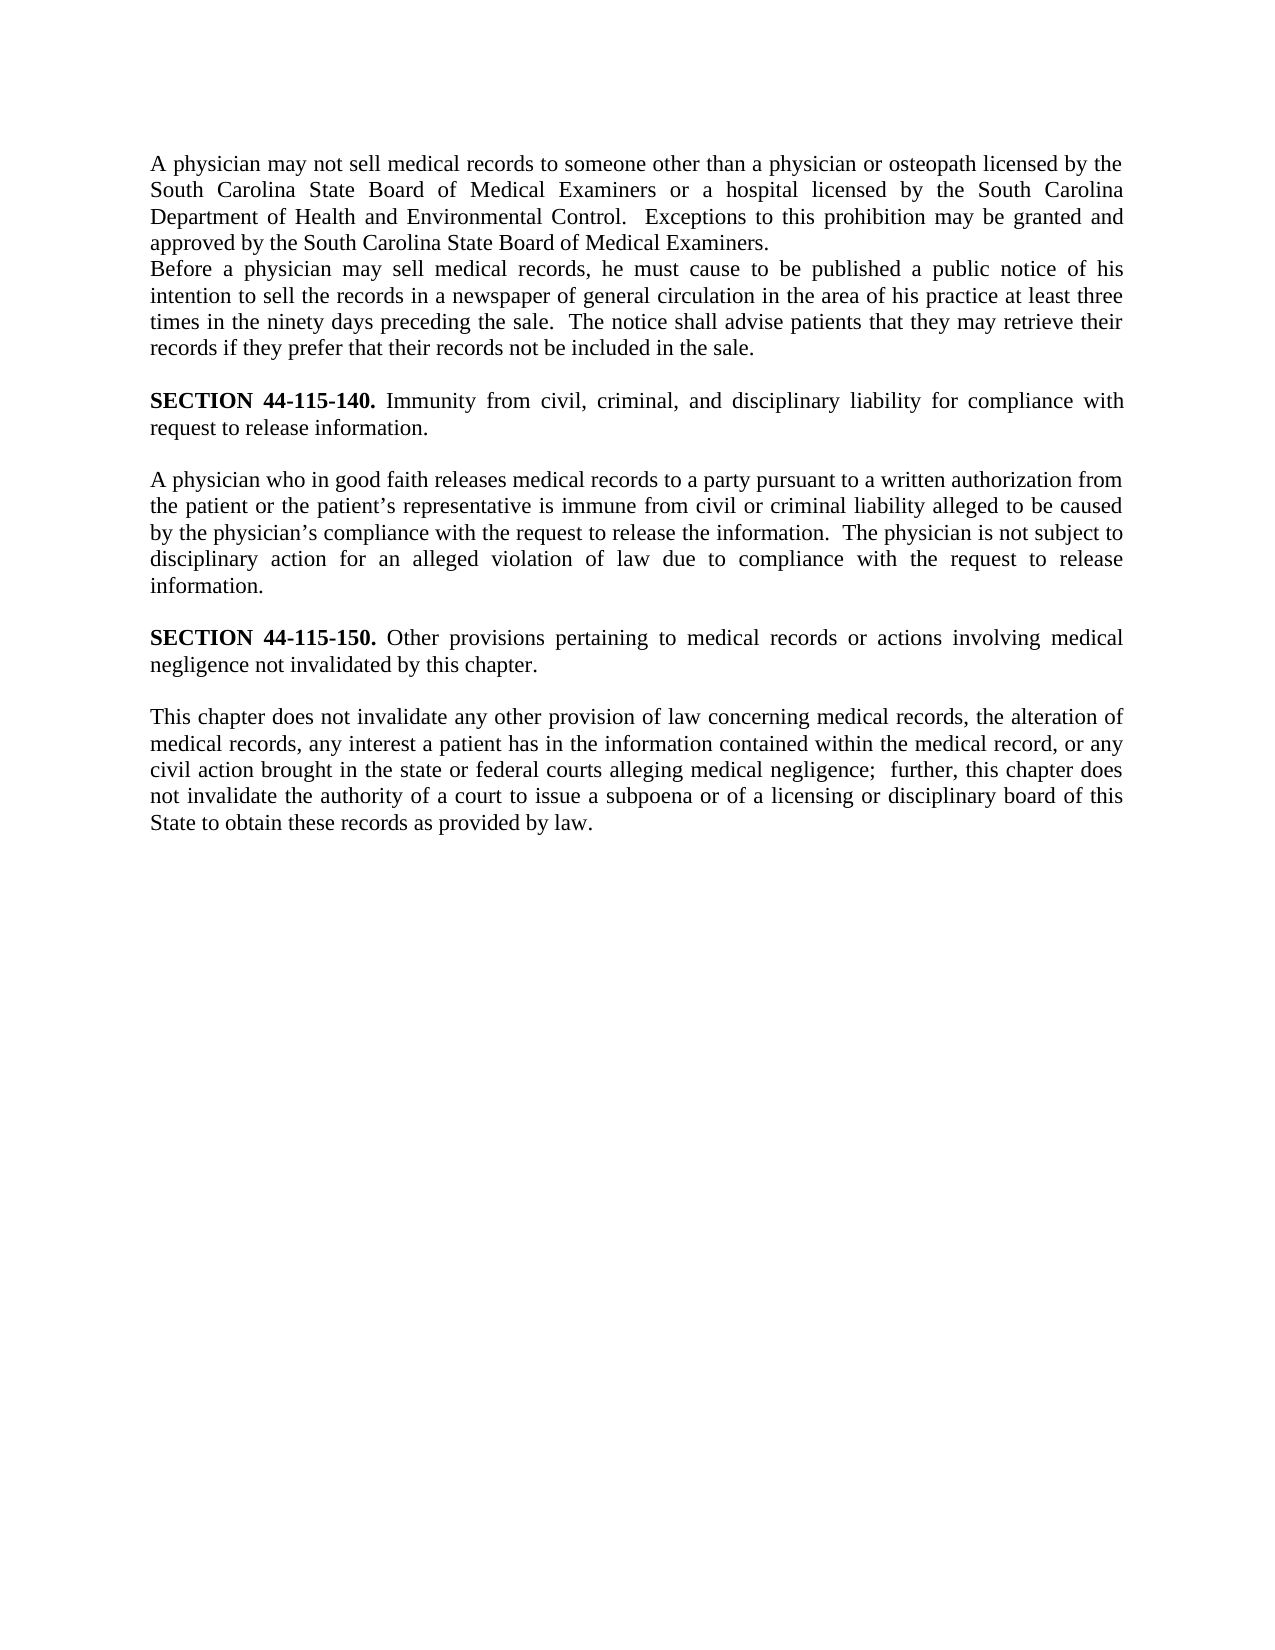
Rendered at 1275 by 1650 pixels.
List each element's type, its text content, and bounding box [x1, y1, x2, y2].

text A physician may not sell medical records to someone other than a physician or osteopath licensed by the South Carolina State Board of Medical Examiners or a hospital licensed by the South Carolina Department of Health and Environmental Control. Exceptions to this prohibition may be granted and approved by the South Carolina State Board of Medical Examiners. [150, 150, 1125, 255]
text Before a physician may sell medical records, he must cause to be published a public notice of his intention to sell the records in a newspaper of general circulation in the area of his practice at least three times in the ninety days preceding the sale. The notice shall advise patients that they may retrieve their records if they prefer that their records not be included in the sale. [150, 255, 1125, 361]
text SECTION 44-115-140. Immunity from civil, criminal, and disciplinary liability for compliance with request to release information. [150, 387, 1125, 440]
text This chapter does not invalidate any other provision of law concerning medical records, the alteration of medical records, any interest a patient has in the information contained within the medical record, or any civil action brought in the state or federal courts alleging medical negligence; further, this chapter does not invalidate the authority of a court to issue a subpoena or of a licensing or disciplinary board of this State to obtain these records as provided by law. [150, 703, 1125, 835]
text SECTION 44-115-150. Other provisions pertaining to medical records or actions involving medical negligence not invalidated by this chapter. [150, 624, 1125, 677]
text A physician who in good faith releases medical records to a party pursuant to a written authorization from the patient or the patient’s representative is immune from civil or criminal liability alleged to be caused by the physician’s compliance with the request to release the information. The physician is not subject to disciplinary action for an alleged violation of law due to compliance with the request to release information. [150, 466, 1125, 598]
